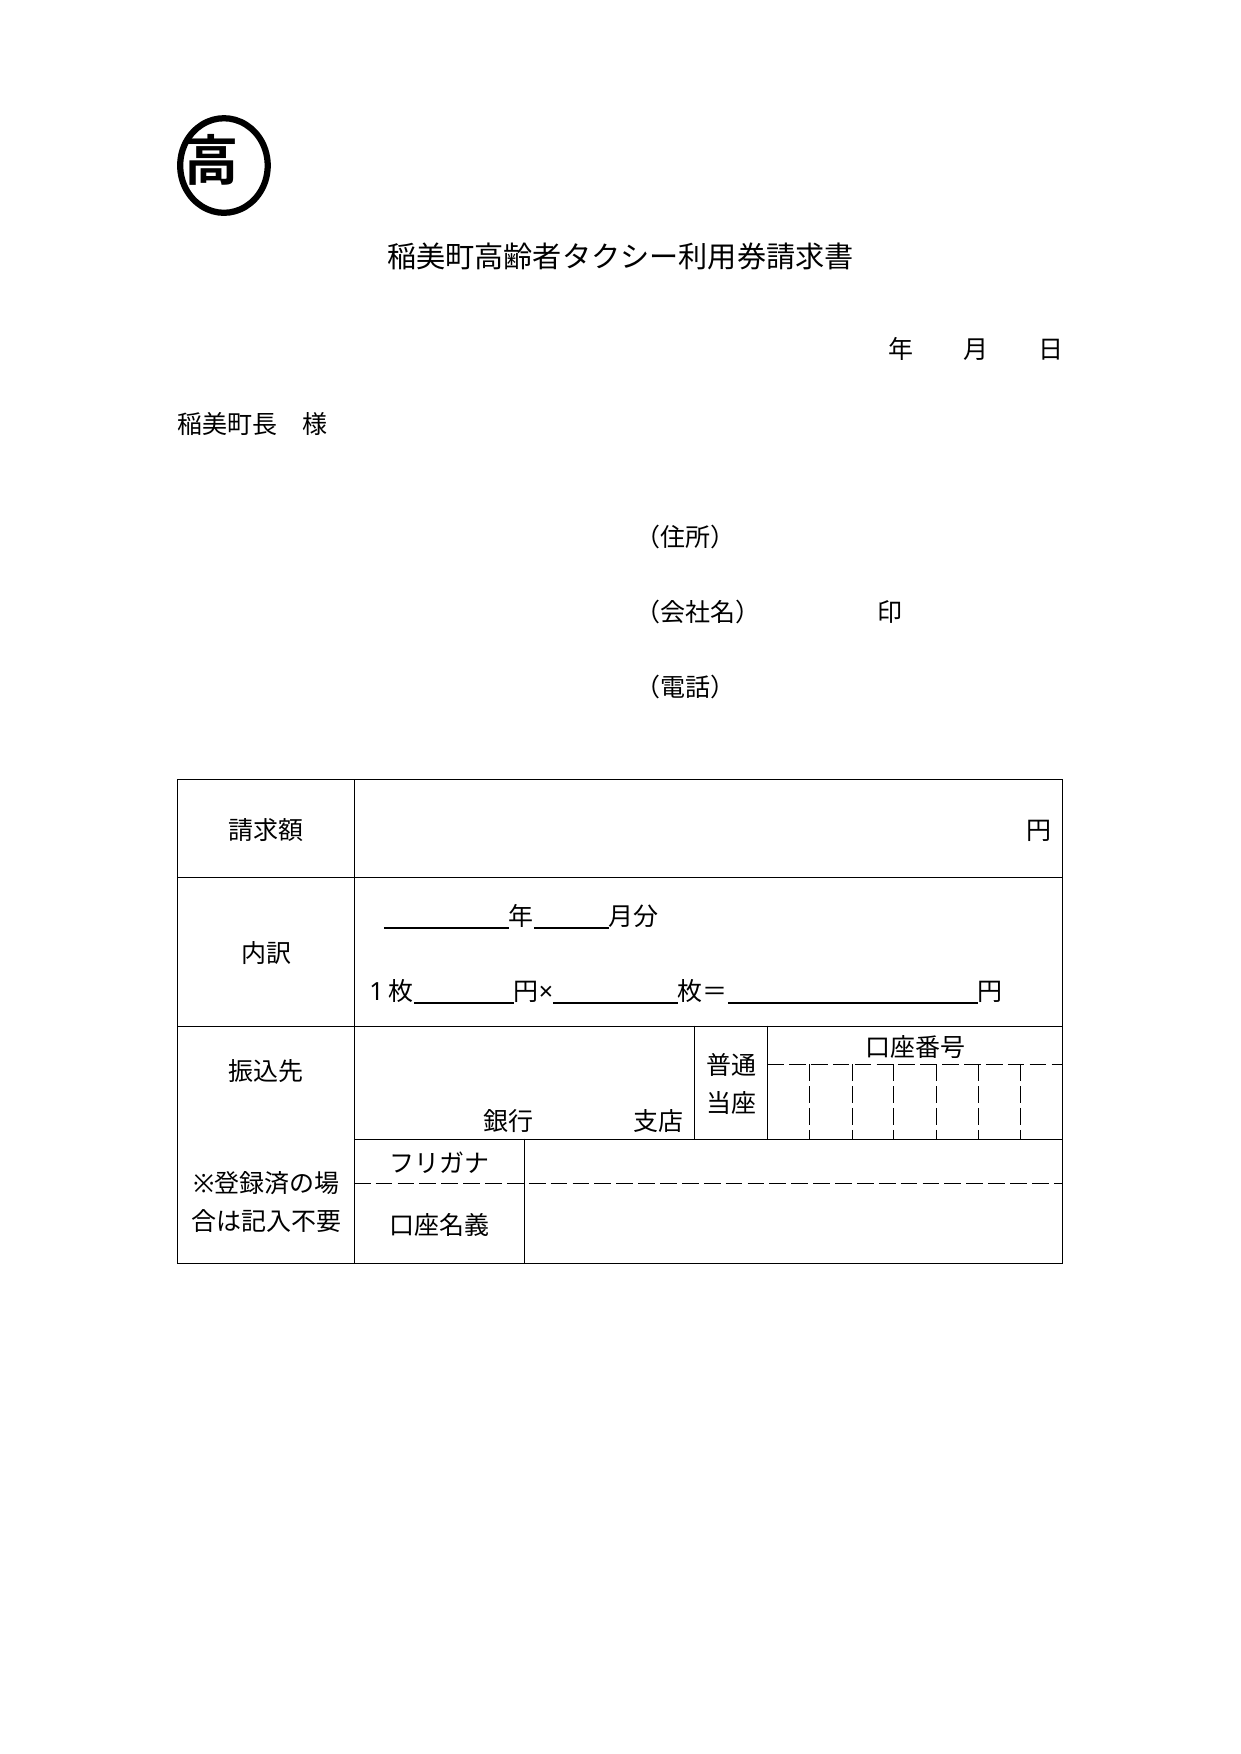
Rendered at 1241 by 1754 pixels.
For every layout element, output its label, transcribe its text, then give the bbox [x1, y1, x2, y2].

table_cell フリガナ [355, 1140, 524, 1183]
table_cell 年 月分 1枚 円× 枚＝ 円 [355, 878, 1062, 1026]
table_cell 内訳 [178, 878, 354, 1026]
table_cell 振込先 ※登録済の場合は記入不要 [178, 1027, 354, 1262]
table_cell [810, 1064, 852, 1138]
table_cell [936, 1064, 978, 1138]
table_cell [978, 1064, 1020, 1138]
table_cell 銀行 支店 [355, 1027, 694, 1138]
table_cell [894, 1064, 936, 1138]
table_cell [852, 1064, 894, 1138]
table_cell [768, 1064, 810, 1138]
table_cell 普通 当座 [695, 1027, 767, 1138]
text 年 月 日 [177, 329, 1063, 367]
table_cell 口座番号 [768, 1027, 1062, 1064]
text （会社名） 印 [635, 592, 1063, 629]
table_cell [525, 1140, 1062, 1183]
table_cell [525, 1183, 1062, 1262]
text （住所） [635, 517, 1063, 554]
table_header 請求額 [178, 780, 354, 877]
text 稲美町高齢者タクシー利用券請求書 [177, 217, 1063, 292]
table_header 円 [355, 780, 1062, 877]
text （電話） [635, 667, 1063, 704]
text 稲美町長 様 [177, 404, 1063, 442]
table_cell [1020, 1064, 1062, 1138]
table_cell 口座名義 [355, 1183, 524, 1262]
